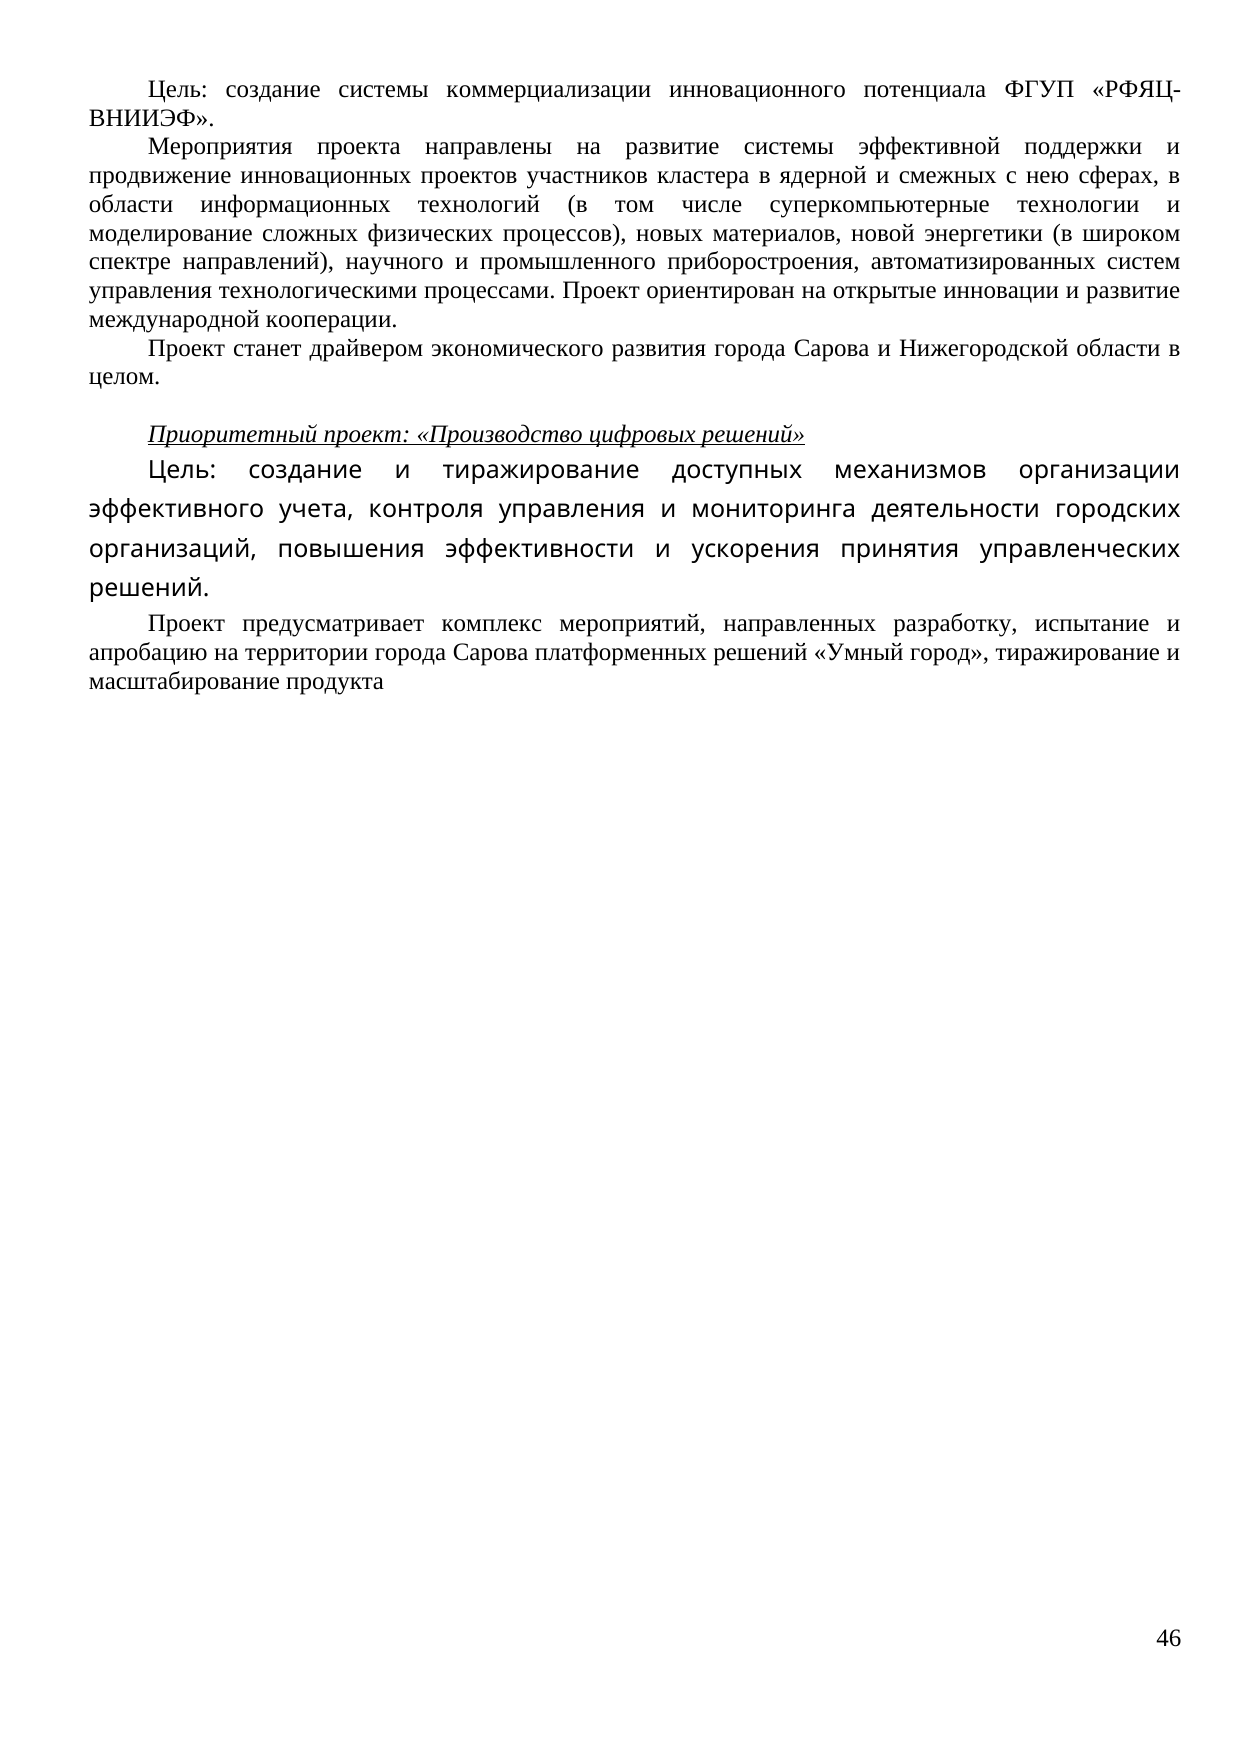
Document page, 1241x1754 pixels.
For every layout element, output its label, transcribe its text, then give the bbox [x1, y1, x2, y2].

text Проект станет драйвером экономического развития города Сарова и Нижегородской области в целом. [89, 333, 1181, 390]
text Проект предусматривает комплекс мероприятий, направленных разработку, испытание и апробацию на территории города Сарова платформенных решений «Умный город», тиражирование и масштабирование продукта [89, 608, 1181, 695]
list Приоритетный проект: «Производство цифровых решений» [89, 419, 1181, 448]
text Цель: создание и тиражирование доступных механизмов организации эффективного учета, контроля управления и мониторинга деятельности городских организаций, повышения эффективности и ускорения принятия управленческих решений. [89, 525, 1181, 603]
text Мероприятия проекта направлены на развитие системы эффективной поддержки и продвижение инновационных проектов участников кластера в ядерной и смежных с нею сферах, в области информационных технологий (в том числе суперкомпьютерные технологии и моделирование сложных физических процессов), новых материалов, новой энергетики (в широком спектре направлений), научного и промышленного приборостроения, автоматизированных систем управления технологическими процессами. Проект ориентирован на открытые инновации и развитие международной кооперации. [89, 131, 1181, 333]
text Цель: создание системы коммерциализации инновационного потенциала ФГУП «РФЯЦ-ВНИИЭФ». [89, 74, 1181, 131]
text Цель: создание и тиражирование доступных механизмов организации эффективного учета, контроля управления и мониторинга деятельности городских организаций, повышения эффективности и ускорения принятия управленческих решений. [89, 452, 1181, 491]
